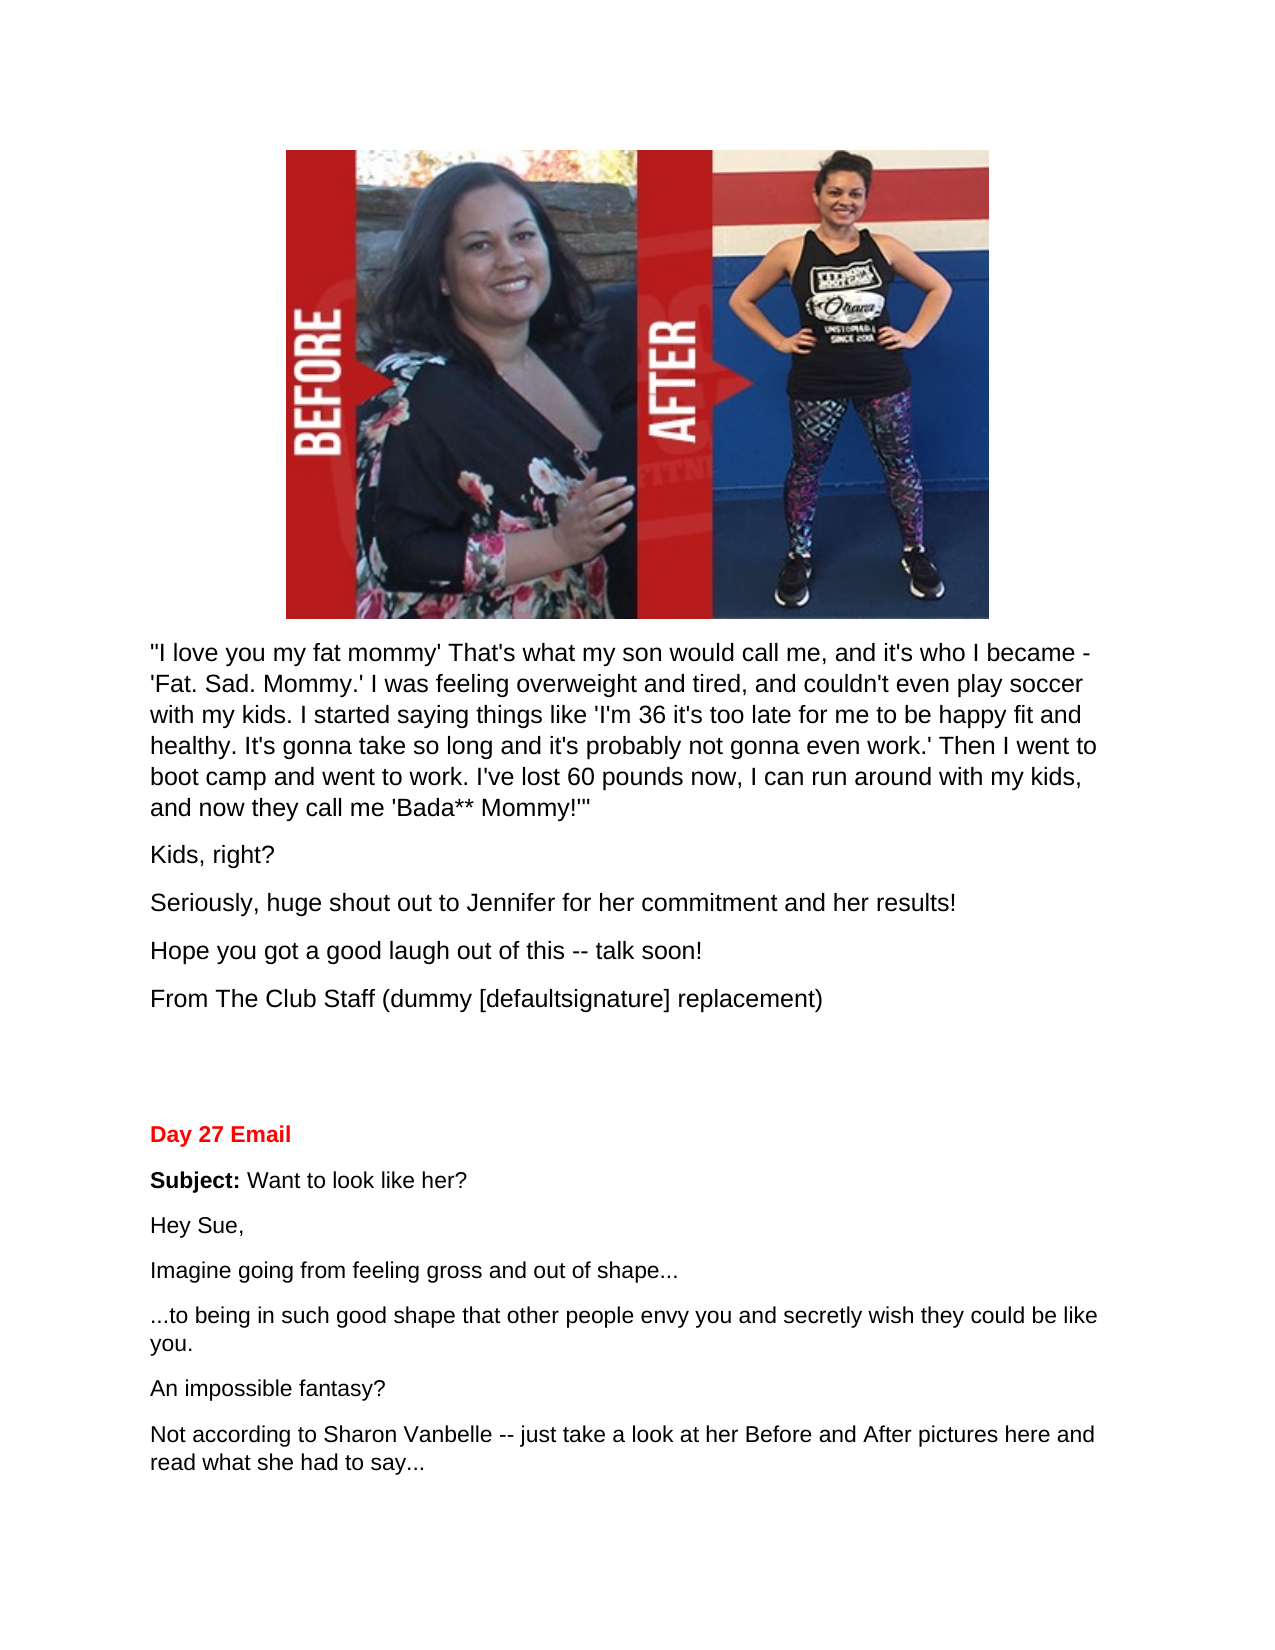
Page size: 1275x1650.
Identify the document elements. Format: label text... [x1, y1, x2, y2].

picture [286, 150, 989, 619]
text Hope you got a good laugh out of this -- talk soon! [150, 936, 1125, 964]
text "I love you my fat mommy' That's what my son would call me, and it's who I became - 'Fat. Sad. Mommy.' I was feeling overweight and tired, and couldn't even play soccer with my kids. I started saying things like 'I'm 36 it's too late for me to be happy fit and healthy. It's gonna take so long and it's probably not gonna even work.' Then I went to boot camp and went to work. I've lost 60 pounds now, I can run around with my kids, and now they call me 'Bada** Mommy!'" [150, 637, 1125, 821]
text Day 27 Email [150, 1121, 1125, 1148]
text ...to being in such good shape that other people envy you and secretly wish they could be like you. [150, 1302, 1125, 1357]
text Hey Sue, [150, 1212, 1125, 1238]
text Imagine going from feeling gross and out of shape... [150, 1257, 1125, 1283]
text Not according to Sharon Vanbelle -- just take a look at her Before and After pictures here and read what she had to say... [150, 1421, 1125, 1475]
text An impossible fantasy? [150, 1375, 1125, 1402]
text From The Club Staff (dummy [defaultsignature] replacement) [150, 983, 1125, 1012]
text Subject: Want to look like her? [150, 1167, 1125, 1193]
text Seriously, huge shout out to Jennifer for her commitment and her results! [150, 888, 1125, 917]
text Kids, right? [150, 840, 1125, 869]
